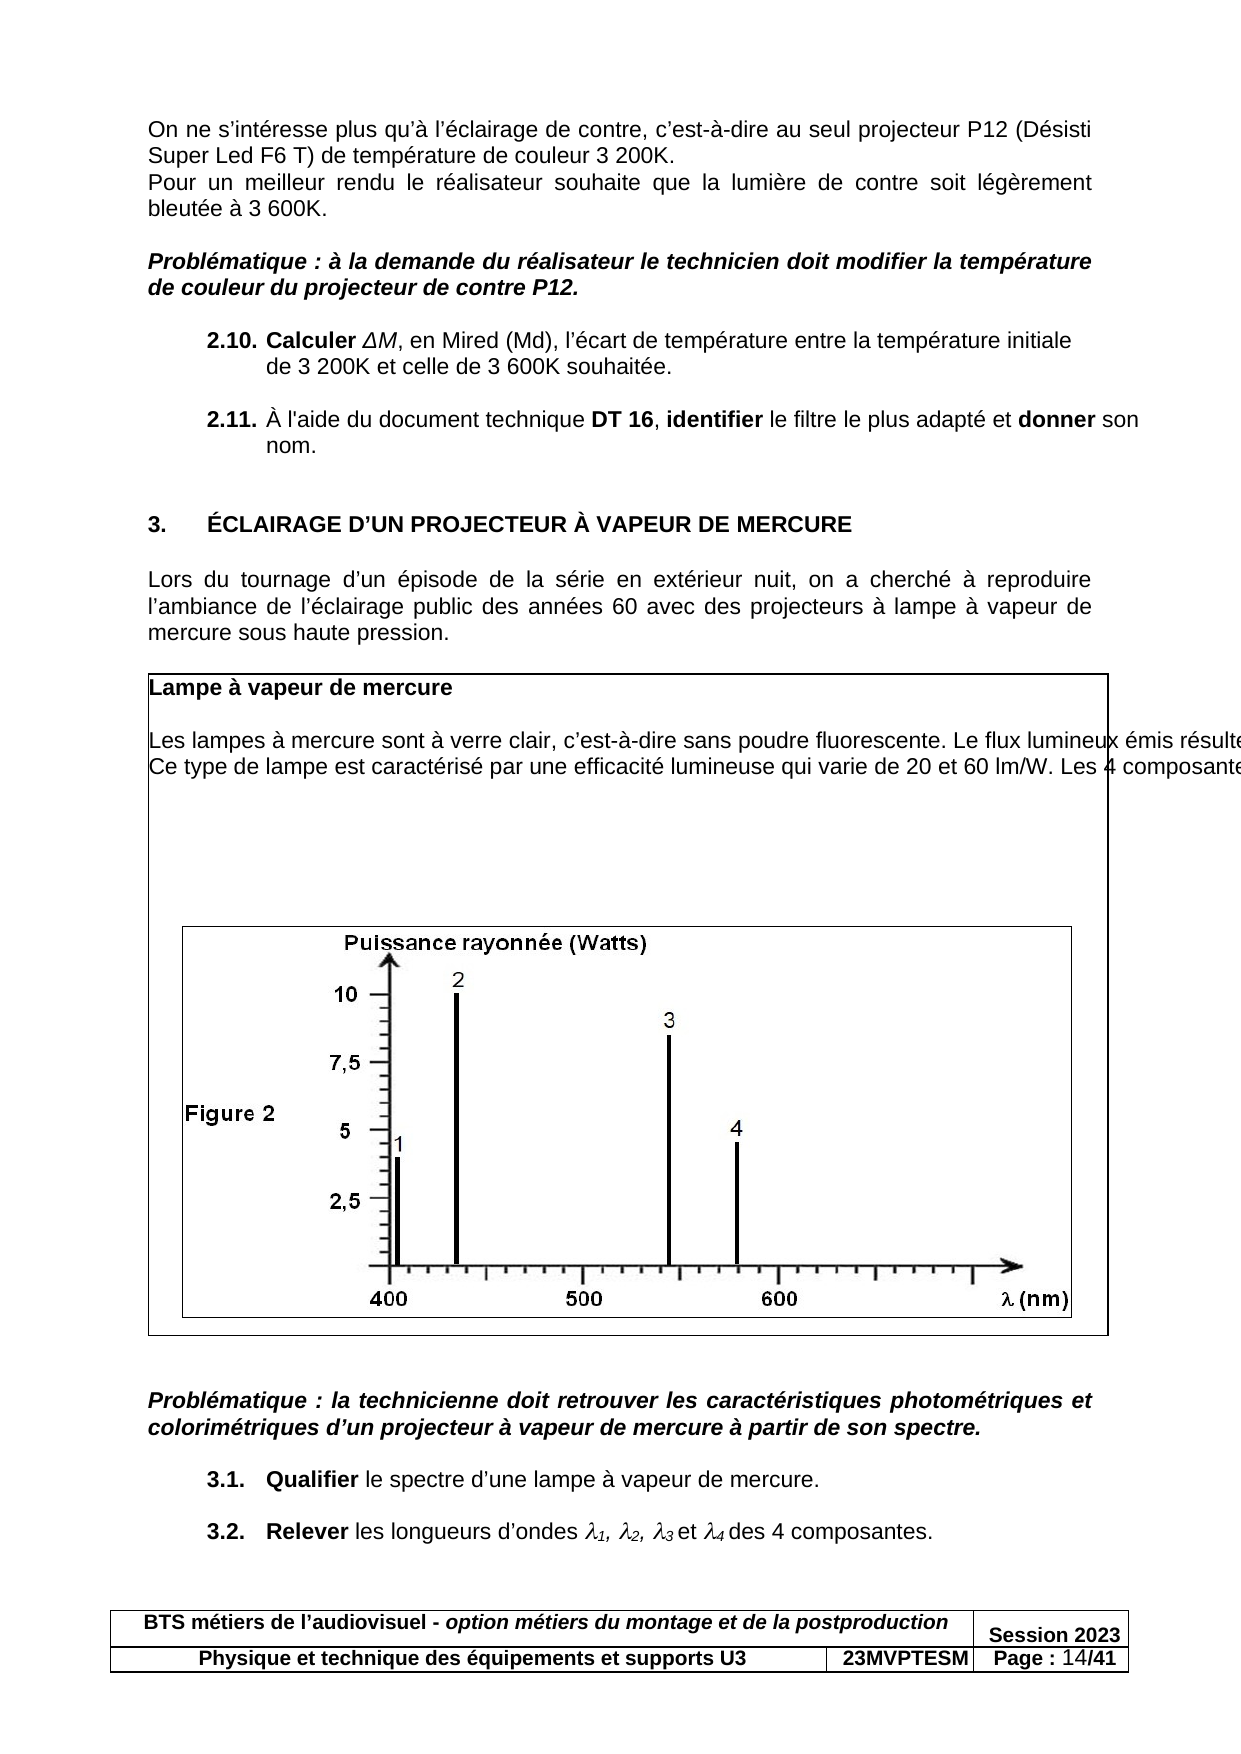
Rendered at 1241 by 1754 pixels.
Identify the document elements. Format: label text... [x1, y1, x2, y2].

picture [183, 927, 1071, 1317]
subtitle Problématique : la technicienne doit retrouver les caractéristiques photométriques et colorimétriques d’un projecteur à vapeur de mercure à partir de son spectre. [148, 1387, 1093, 1440]
text Pour un meilleur rendu le réalisateur souhaite que la lumière de contre soit légèrement bleutée à 3 600K. [148, 168, 1093, 221]
text On ne s’intéresse plus qu’à l’éclairage de contre, c’est-à-dire au seul projecteur P12 (Désisti Super Led F6 T) de température de couleur 3 200K. [148, 116, 1093, 168]
subtitle Problématique : à la demande du réalisateur le technicien doit modifier la température de couleur du projecteur de contre P12. [148, 248, 1093, 301]
text Lors du tournage d’un épisode de la série en extérieur nuit, on a cherché à reproduire l’ambiance de l’éclairage public des années 60 avec des projecteurs à lampe à vapeur de mercure sous haute pression. [148, 566, 1093, 645]
list À l'aide du document technique DT 16, identifier le filtre le plus adapté et donner son nom. [207, 406, 1180, 458]
list Relever les longueurs d’ondes 1, 2, 3 et 4 des 4 composantes. [207, 1518, 1180, 1547]
list Calculer ΔM, en Mired (Md), l’écart de température entre la température initiale de 3 200K et celle de 3 600K souhaitée. [207, 327, 1092, 379]
list Qualifier le spectre d’une lampe à vapeur de mercure. [207, 1466, 1180, 1492]
subtitle ÉCLAIRAGE D’UN PROJECTEUR À VAPEUR DE MERCURE [148, 511, 1180, 537]
